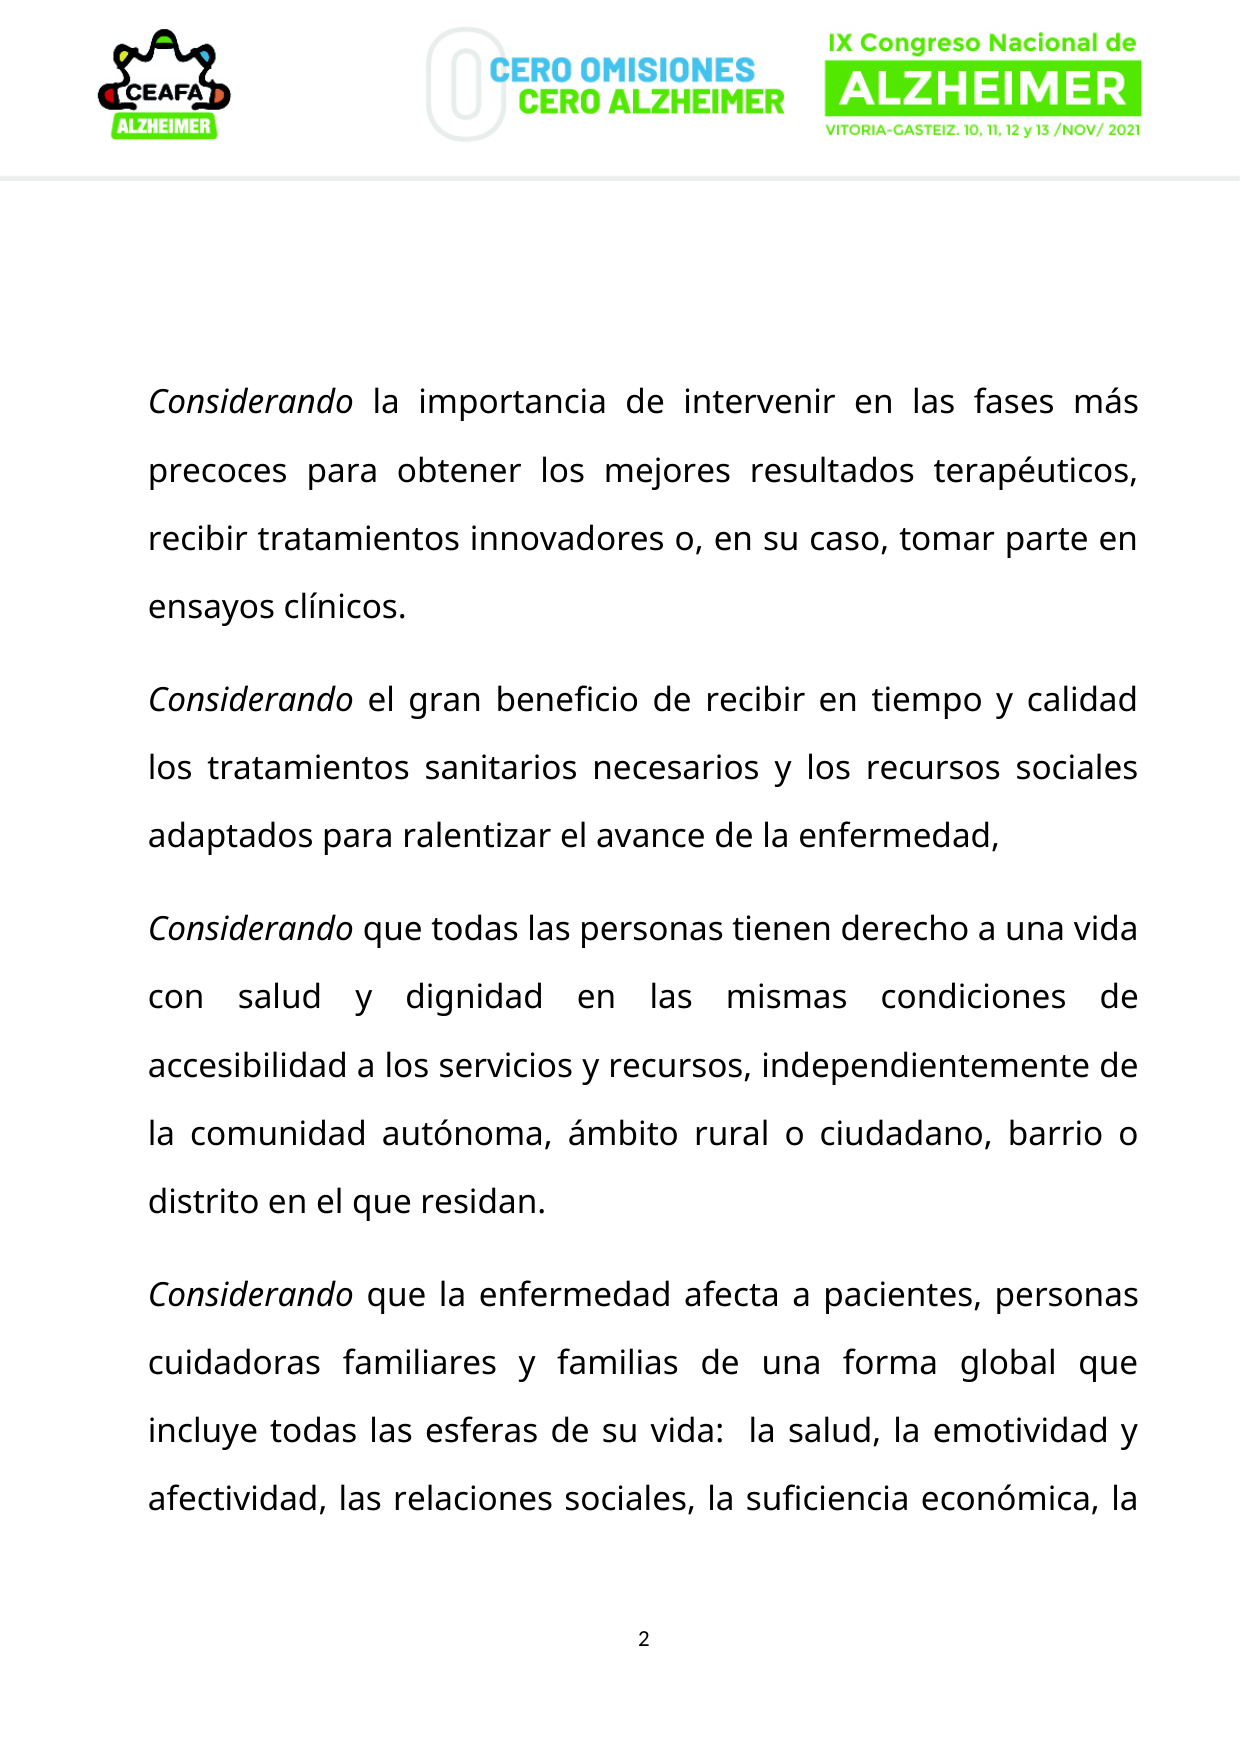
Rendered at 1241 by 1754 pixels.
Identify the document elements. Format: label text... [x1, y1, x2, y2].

picture [0, 26, 1240, 181]
text Considerando la importancia de intervenir en las fases más precoces para obtener los mejores resultados terapéuticos, recibir tratamientos innovadores o, en su caso, tomar parte en ensayos clínicos. [148, 378, 1140, 628]
text Considerando el gran beneficio de recibir en tiempo y calidad los tratamientos sanitarios necesarios y los recursos sociales adaptados para ralentizar el avance de la enfermedad, [148, 676, 1140, 857]
text Considerando que todas las personas tienen derecho a una vida con salud y dignidad en las mismas condiciones de accesibilidad a los servicios y recursos, independientemente de la comunidad autónoma, ámbito rural o ciudadano, barrio o distrito en el que residan. [148, 905, 1140, 1223]
